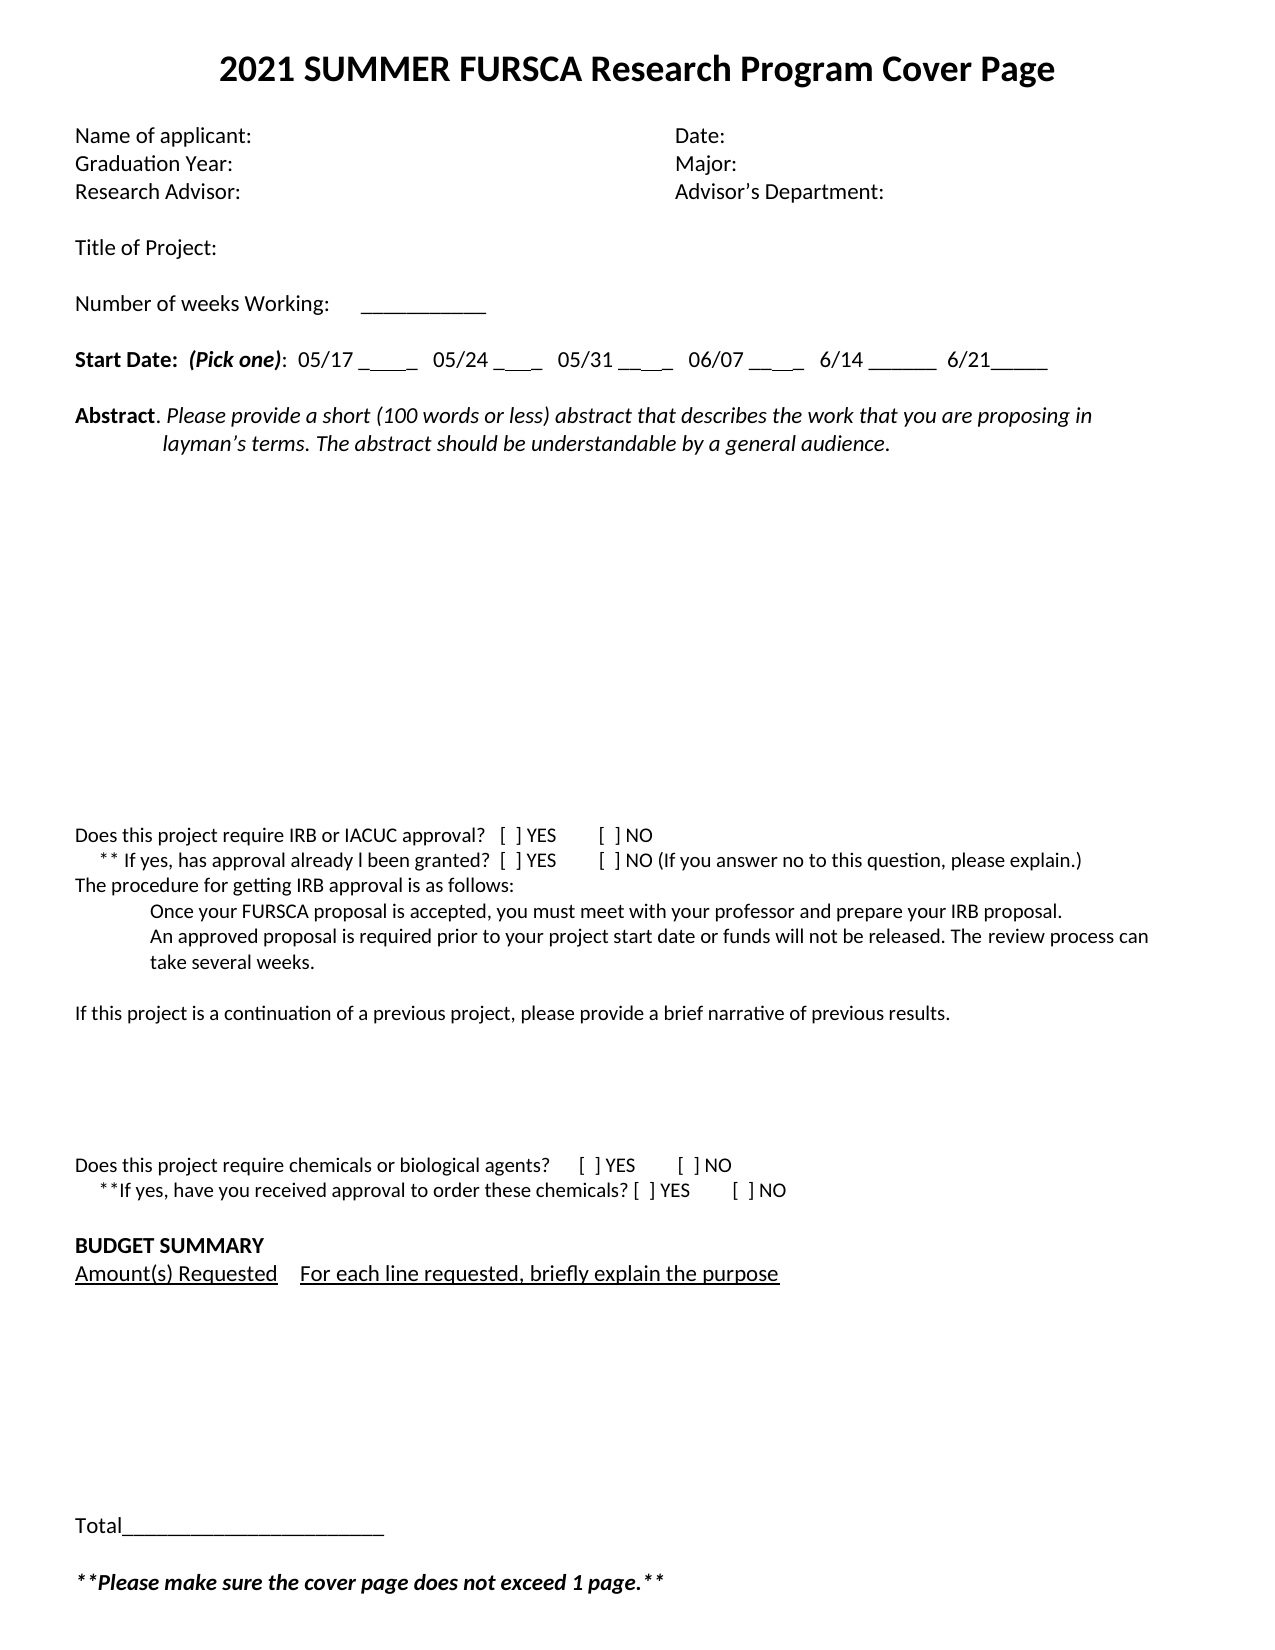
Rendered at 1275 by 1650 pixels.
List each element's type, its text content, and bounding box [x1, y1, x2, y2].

text Abstract. Please provide a short (100 words or less) abstract that describes the work that you are proposing in [75, 402, 1200, 429]
text Title of Project: [75, 233, 1200, 261]
text 2021 SUMMER FURSCA Research Program Cover Page [75, 45, 1200, 91]
text **If yes, have you received approval to order these chemicals? [ ] YES [ ] NO [75, 1178, 1200, 1203]
text An approved proposal is required prior to your project start date or funds will not be released. The review process can [75, 923, 1200, 949]
text layman’s terms. The abstract should be understandable by a general audience. [75, 429, 1200, 458]
text Once your FURSCA proposal is accepted, you must meet with your professor and prepare your IRB proposal. [75, 898, 1200, 923]
text Does this project require chemicals or biological agents? [ ] YES [ ] NO [75, 1152, 1200, 1178]
text Number of weeks Working: ___________ [75, 289, 1200, 317]
text Research Advisor: Advisor’s Department: [75, 177, 1200, 205]
text Graduation Year: Major: [75, 149, 1200, 177]
text If this project is a continuation of a previous project, please provide a brief narrative of previous results. [75, 1000, 1200, 1025]
text **Please make sure the cover page does not exceed 1 page.** [75, 1568, 1200, 1596]
text Total_______________________ [75, 1511, 1200, 1568]
text The procedure for getting IRB approval is as follows: [75, 873, 1200, 898]
text Amount(s) Requested For each line requested, briefly explain the purpose [75, 1259, 1200, 1287]
text Does this project require IRB or IACUC approval? [ ] YES [ ] NO [75, 822, 1200, 847]
text BUDGET SUMMARY [75, 1231, 1200, 1259]
text Start Date: (Pick one): 05/17 _ _ 05/24 _ _ 05/31 __ _ 06/07 __ _ 6/14 ______ 6/21_____ [75, 346, 1200, 373]
text take several weeks. [75, 949, 1200, 974]
text Name of applicant: Date: [75, 121, 1200, 149]
text ** If yes, has approval already l been granted? [ ] YES [ ] NO (If you answer no to this question, please explain.) [75, 847, 1200, 873]
